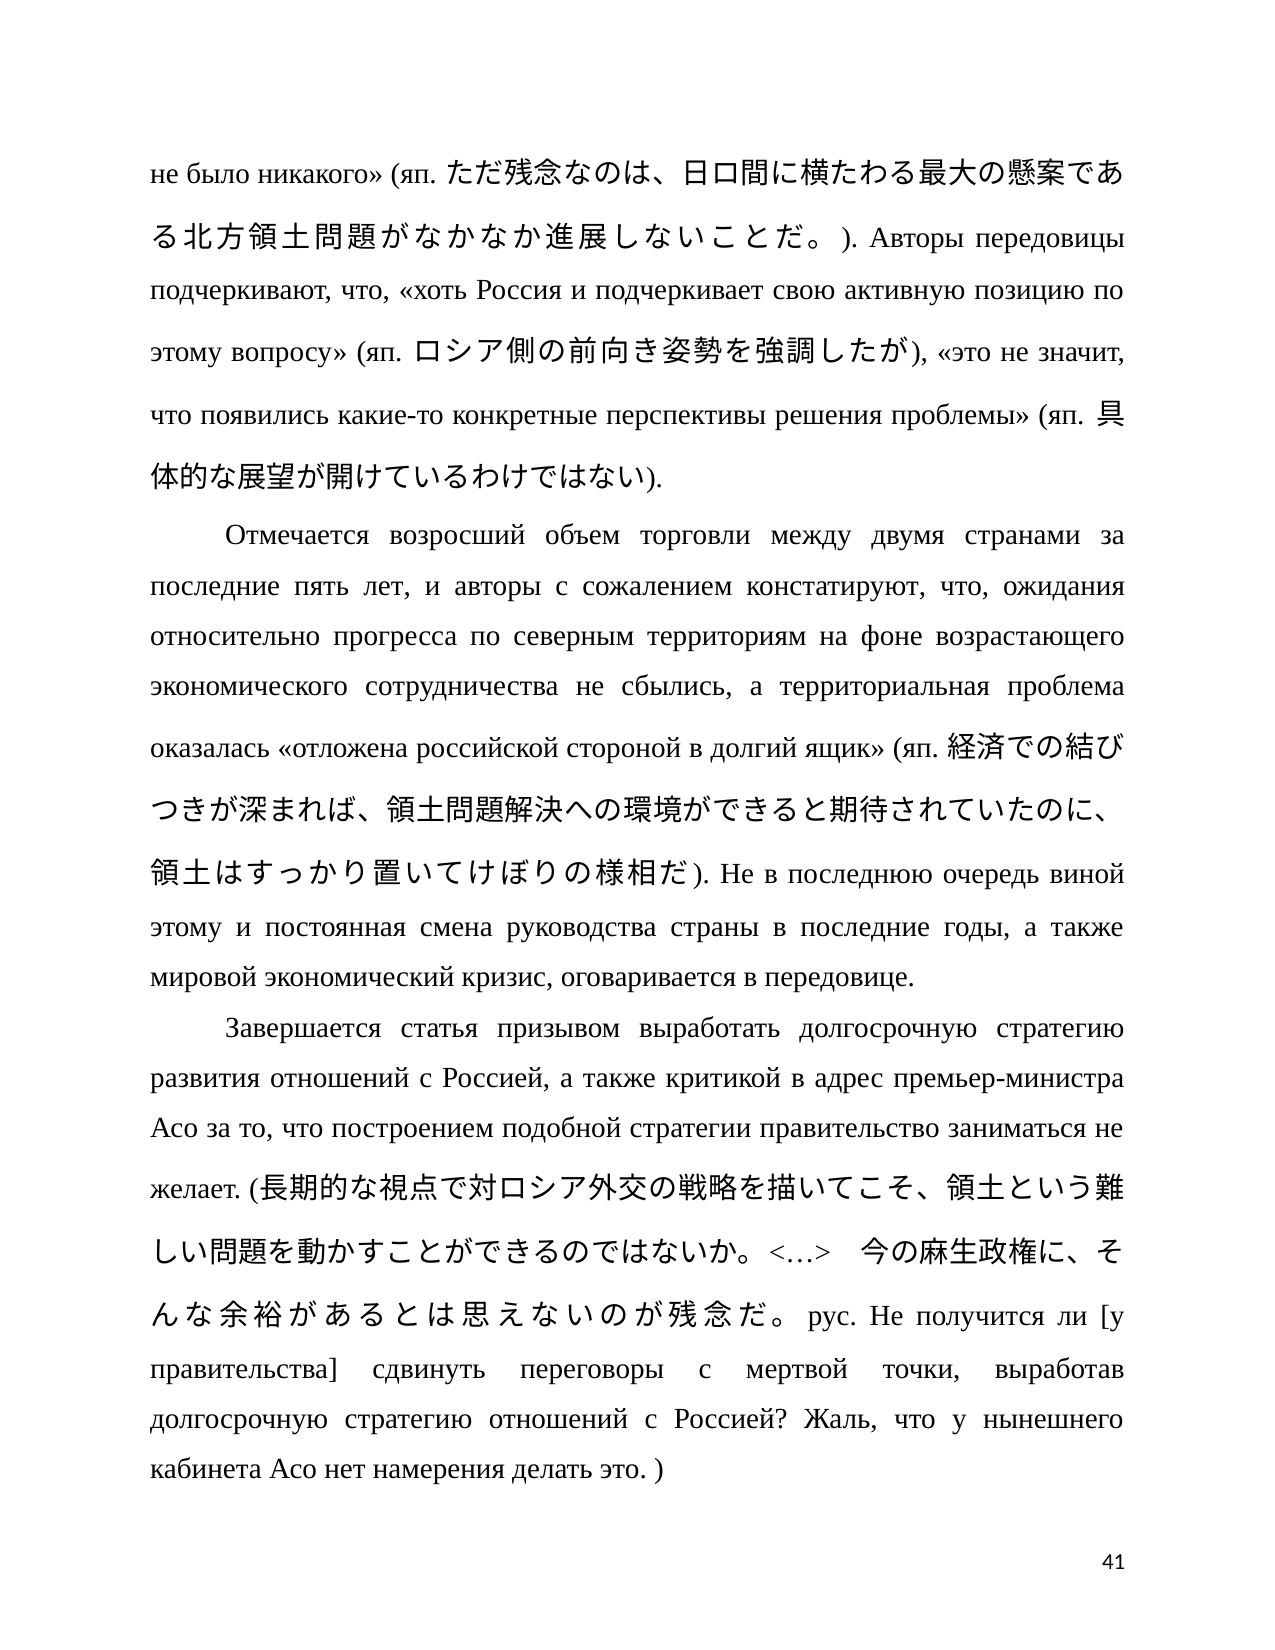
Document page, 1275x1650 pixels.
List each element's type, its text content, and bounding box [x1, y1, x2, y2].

text Отмечается возросший объем торговли между двумя странами за последние пять лет, и авторы с сожалением констатируют, что, ожидания относительно прогресса по северным территориям на фоне возрастающего экономического сотрудничества не сбылись, а территориальная проблема оказалась «отложена российской стороной в долгий ящик» (яп. 経済での結びつきが深まれば、領土問題解決への環境ができると期待されていたのに、領土はすっかり置いてけぼりの様相だ). Не в последнюю очередь виной этому и постоянная смена руководства страны в последние годы, а также мировой экономический кризис, оговаривается в передовице. [150, 517, 1125, 993]
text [150, 150, 1125, 496]
text Завершается статья призывом выработать долгосрочную стратегию развития отношений с Россией, а также критикой в адрес премьер-министра Асо за то, что построением подобной стратегии правительство заниматься не желает. (長期的な視点で対ロシア外交の戦略を描いてこそ、領土という難しい問題を動かすことができるのではないか。<…> 今の麻生政権に、そんな余裕があるとは思えないのが残念だ。рус. Не получится ли [у правительства] сдвинуть переговоры с мертвой точки, выработав долгосрочную стратегию отношений с Россией? Жаль, что у нынешнего кабинета Асо нет намерения делать это. ) [150, 1010, 1125, 1485]
